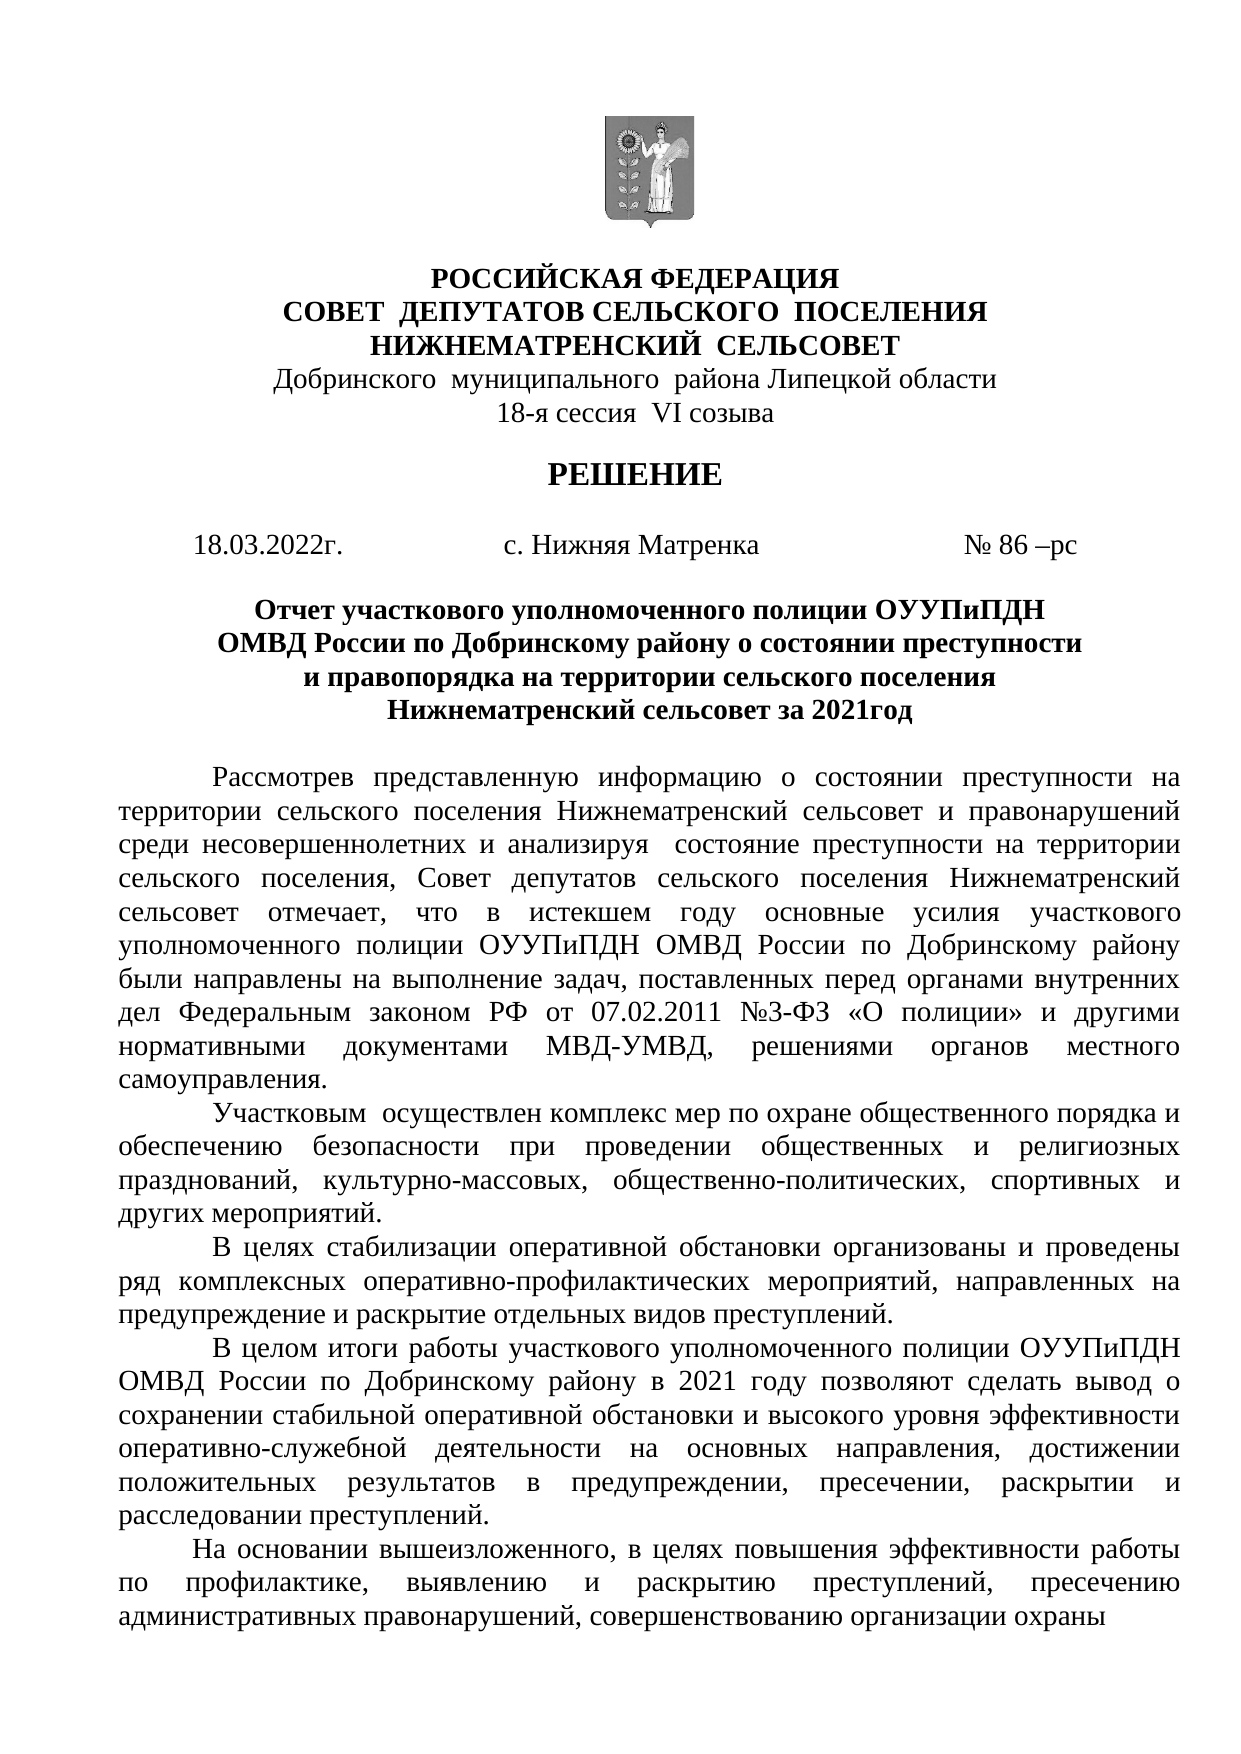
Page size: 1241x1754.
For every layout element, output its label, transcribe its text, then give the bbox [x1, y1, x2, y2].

text 18.03.2022г. с. Нижняя Матренка № 86 –рс [118, 527, 1152, 561]
text Рассмотрев представленную информацию о состоянии преступности на территории сельского поселения Нижнематренский сельсовет и правонарушений среди несовершеннолетних и анализируя состояние преступности на территории сельского поселения, Совет депутатов сельского поселения Нижнематренский сельсовет отмечает, что в истекшем году основные усилия участкового уполномоченного полиции ОУУПиПДН ОМВД России по Добринскому району были направлены на выполнение задач, поставленных перед органами внутренних дел Федеральным законом РФ от 07.02.2011 №3-ФЗ «О полиции» и другими нормативными документами МВД-УМВД, решениями органов местного самоуправления. [118, 759, 1181, 927]
text 18-я сессия VI созыва [118, 395, 1152, 429]
text В целях стабилизации оперативной обстановки организованы и проведены ряд комплексных оперативно-профилактических мероприятий, направленных на предупреждение и раскрытие отдельных видов преступлений. [118, 1229, 1181, 1330]
text Рассмотрев представленную информацию о состоянии преступности на территории сельского поселения Нижнематренский сельсовет и правонарушений среди несовершеннолетних и анализируя состояние преступности на территории сельского поселения, Совет депутатов сельского поселения Нижнематренский сельсовет отмечает, что в истекшем году основные усилия участкового уполномоченного полиции ОУУПиПДН ОМВД России по Добринскому району были направлены на выполнение задач, поставленных перед органами внутренних дел Федеральным законом РФ от 07.02.2011 №3-ФЗ «О полиции» и другими нормативными документами МВД-УМВД, решениями органов местного самоуправления. [118, 961, 1181, 1095]
text На основании вышеизложенного, в целях повышения эффективности работы по профилактике, выявлению и раскрытию преступлений, пресечению административных правонарушений, совершенствованию организации охраны [118, 1531, 1181, 1632]
text Добринского муниципального района Липецкой области [118, 362, 1152, 395]
text Участковым осуществлен комплекс мер по охране общественного порядка и обеспечению безопасности при проведении общественных и религиозных празднований, культурно-массовых, общественно-политических, спортивных и других мероприятий. [118, 1095, 1181, 1229]
text Отчет участкового уполномоченного полиции ОУУПиПДН ОМВД России по Добринскому району о состоянии преступности и правопорядка на территории сельского поселения Нижнематренский сельсовет за 2021год [118, 592, 1181, 726]
picture [605, 116, 695, 228]
text СОВЕТ ДЕПУТАТОВ СЕЛЬСКОГО ПОСЕЛЕНИЯ НИЖНЕМАТРЕНСКИЙ СЕЛЬСОВЕТ [118, 294, 1152, 362]
text РЕШЕНИЕ [118, 454, 1152, 492]
text В целом итоги работы участкового уполномоченного полиции ОУУПиПДН ОМВД России по Добринскому району в 2021 году позволяют сделать вывод о сохранении стабильной оперативной обстановки и высокого уровня эффективности оперативно-служебной деятельности на основных направления, достижении положительных результатов в предупреждении, пресечении, раскрытии и расследовании преступлений. [118, 1363, 1181, 1531]
table_header [410, 88, 890, 227]
text РОССИЙСКАЯ ФЕДЕРАЦИЯ [118, 261, 1152, 294]
